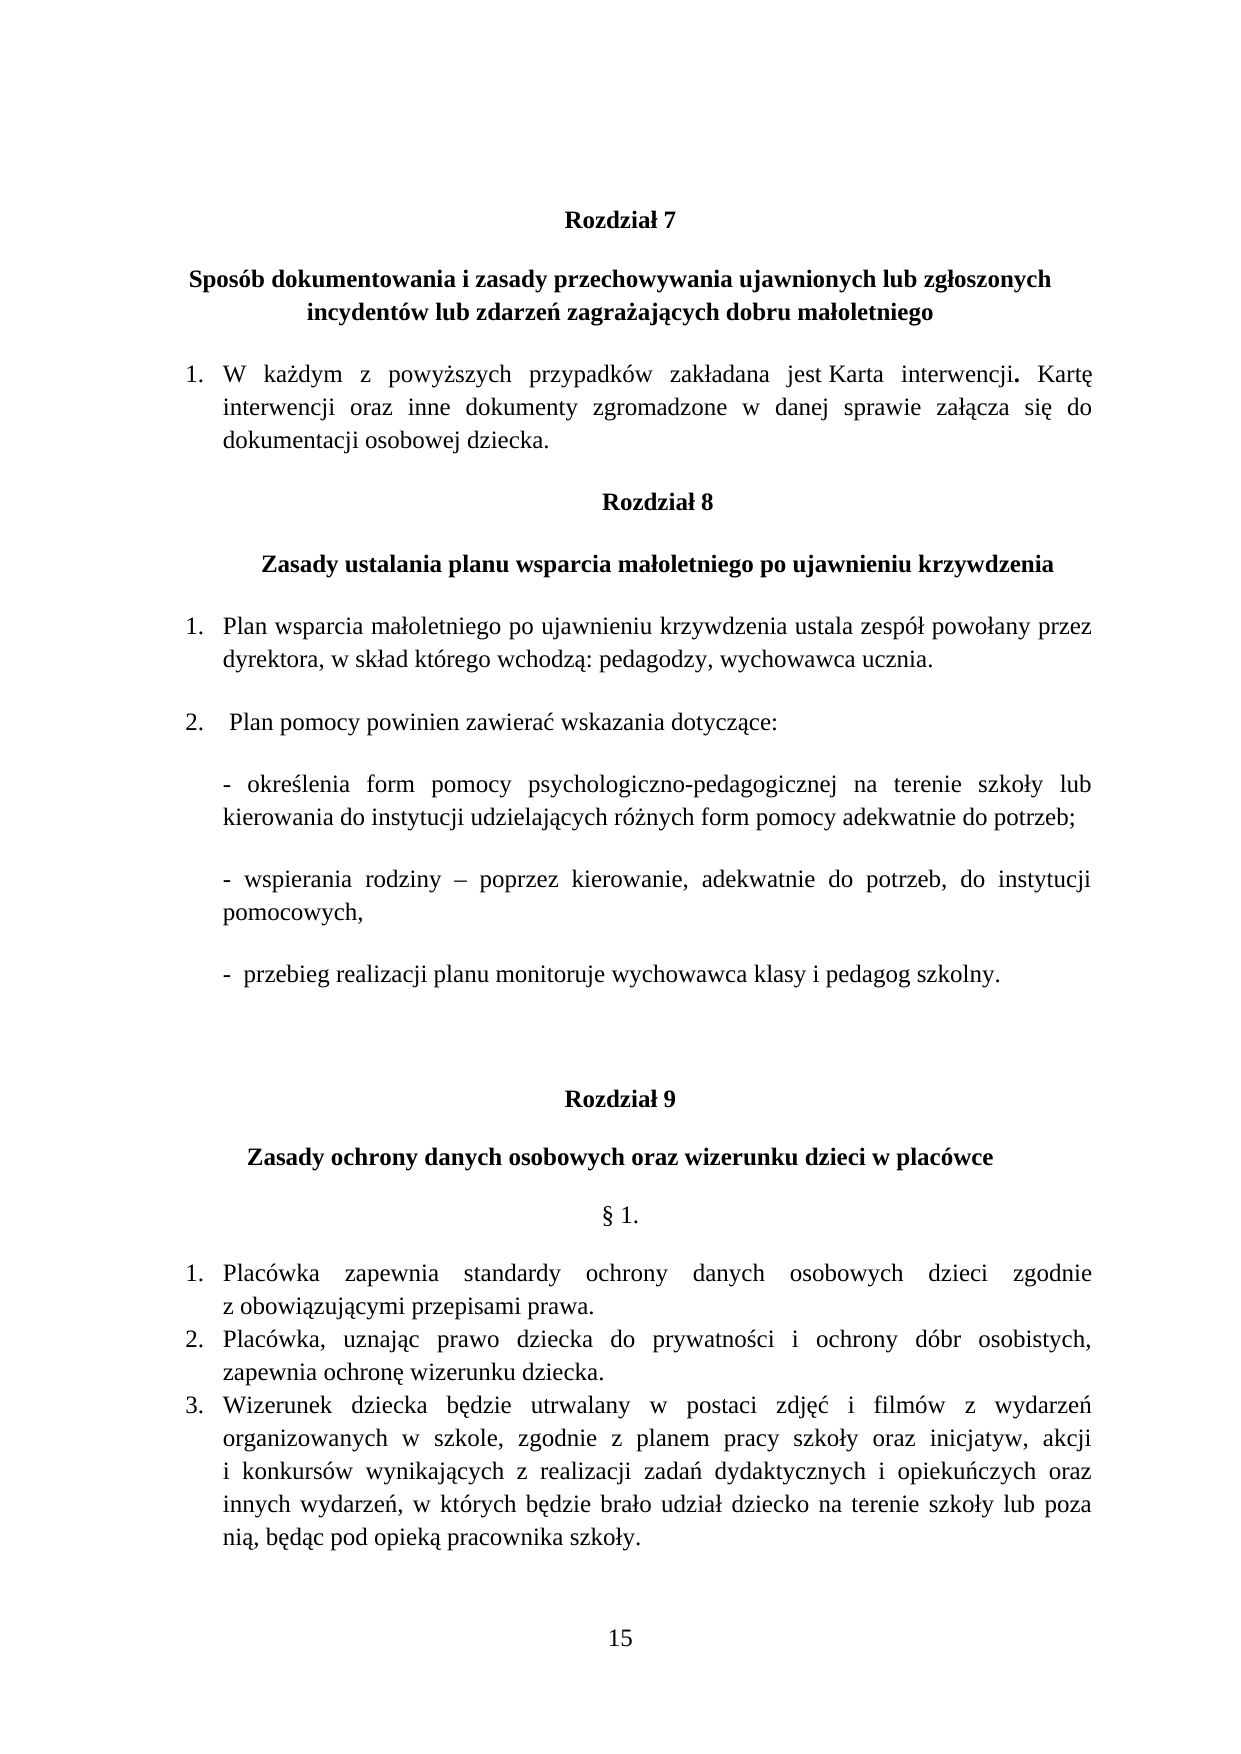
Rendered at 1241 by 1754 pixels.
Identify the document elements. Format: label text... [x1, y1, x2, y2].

text Rozdział 8 [223, 487, 1093, 516]
list Placówka, uznając prawo dziecka do prywatności i ochrony dóbr osobistych, zapewnia ochronę wizerunku dziecka. [185, 1324, 1093, 1386]
text - wspierania rodziny – poprzez kierowanie, adekwatnie do potrzeb, do instytucji pomocowych, [223, 864, 1093, 926]
text - przebieg realizacji planu monitoruje wychowawca klasy i pedagog szkolny. [223, 959, 1093, 988]
list W każdym z powyższych przypadków zakładana jest Karta interwencji. Kartę interwencji oraz inne dokumenty zgromadzone w danej sprawie załącza się do dokumentacji osobowej dziecka. [185, 359, 1093, 454]
text - określenia form pomocy psychologiczno-pedagogicznej na terenie szkoły lub kierowania do instytucji udzielających różnych form pomocy adekwatnie do potrzeb; [223, 769, 1093, 831]
text Zasady ochrony danych osobowych oraz wizerunku dzieci w placówce [148, 1142, 1093, 1170]
text § 1. [148, 1200, 1093, 1228]
list Plan wsparcia małoletniego po ujawnieniu krzywdzenia ustala zespół powołany przez dyrektora, w skład którego wchodzą: pedagodzy, wychowawca ucznia. [185, 611, 1093, 673]
text Rozdział 7 [148, 206, 1093, 234]
list Placówka zapewnia standardy ochrony danych osobowych dzieci zgodnie z obowiązującymi przepisami prawa. [185, 1258, 1093, 1319]
text Zasady ustalania planu wsparcia małoletniego po ujawnieniu krzywdzenia [223, 549, 1093, 578]
text Sposób dokumentowania i zasady przechowywania ujawnionych lub zgłoszonych incydentów lub zdarzeń zagrażających dobru małoletniego [148, 264, 1093, 325]
text Rozdział 9 [148, 1084, 1093, 1112]
list Wizerunek dziecka będzie utrwalany w postaci zdjęć i filmów z wydarzeń organizowanych w szkole, zgodnie z planem pracy szkoły oraz inicjatyw, akcji i konkursów wynikających z realizacji zadań dydaktycznych i opiekuńczych oraz innych wydarzeń, w których będzie brało udział dziecko na terenie szkoły lub poza nią, będąc pod opieką pracownika szkoły. [185, 1390, 1093, 1551]
list Plan pomocy powinien zawierać wskazania dotyczące: [185, 707, 1093, 735]
